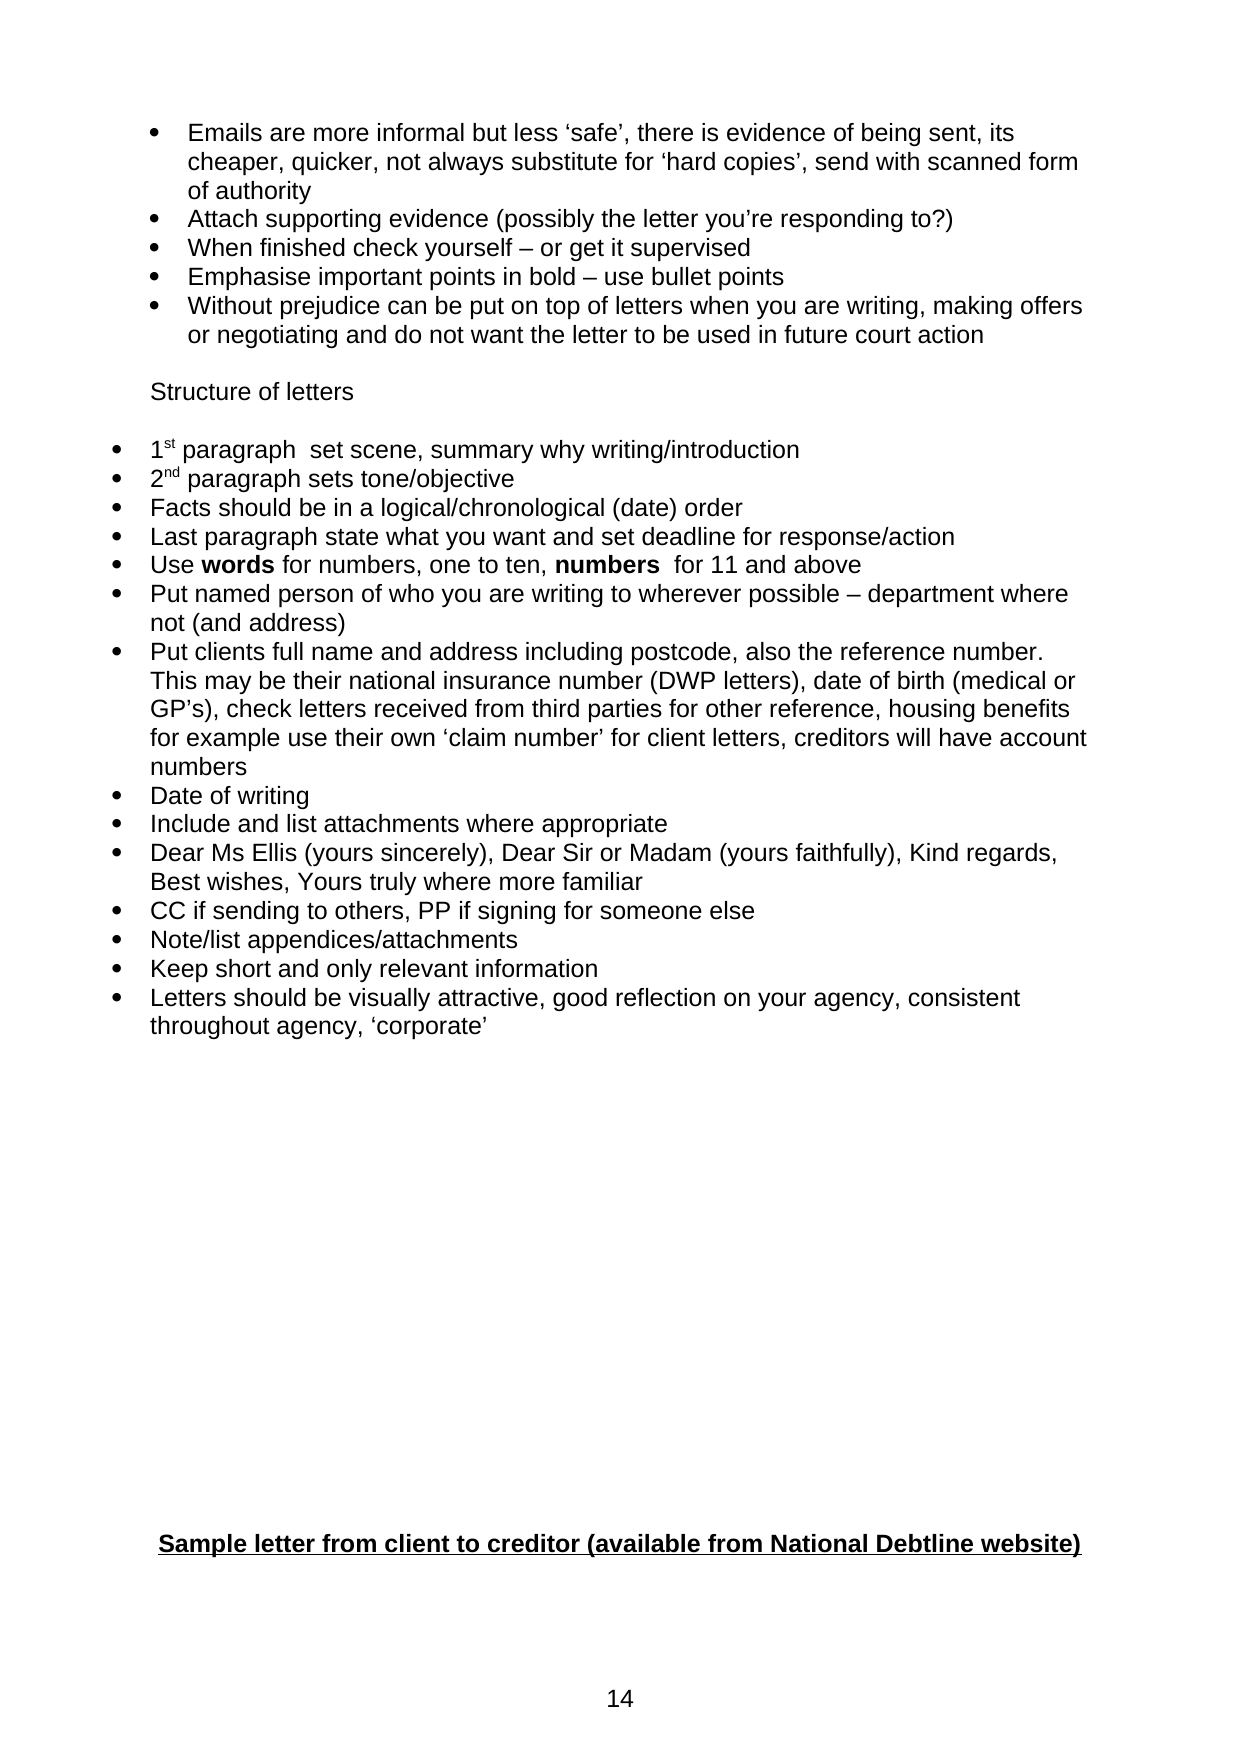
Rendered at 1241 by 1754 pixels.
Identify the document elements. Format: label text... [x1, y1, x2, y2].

list Use words for numbers, one to ten, numbers for 11 and above [112, 550, 1090, 579]
text Sample letter from client to creditor (available from National Debtline website) [150, 1529, 1090, 1558]
list Without prejudice can be put on top of letters when you are writing, making offers or negotiating and do not want the letter to be used in future court action [150, 291, 1090, 349]
list CC if sending to others, PP if signing for someone else [112, 896, 1090, 925]
list 2nd paragraph sets tone/objective [112, 464, 1090, 493]
list Include and list attachments where appropriate [112, 809, 1090, 838]
list Facts should be in a logical/chronological (date) order [112, 493, 1090, 521]
list Put clients full name and address including postcode, also the reference number. This may be their national insurance number (DWP letters), date of birth (medical or GP’s), check letters received from third parties for other reference, housing benefits for example use their own ‘claim number’ for client letters, creditors will have account numbers [112, 637, 1090, 781]
list Attach supporting evidence (possibly the letter you’re responding to?) [150, 204, 1090, 233]
list Emails are more informal but less ‘safe’, there is evidence of being sent, its cheaper, quicker, not always substitute for ‘hard copies’, send with scanned form of authority [150, 118, 1090, 204]
list 1st paragraph set scene, summary why writing/introduction [112, 435, 1090, 464]
list Put named person of who you are writing to wherever possible – department where not (and address) [112, 579, 1090, 637]
list Note/list appendices/attachments [112, 925, 1090, 954]
list Dear Ms Ellis (yours sincerely), Dear Sir or Madam (yours faithfully), Kind regards, Best wishes, Yours truly where more familiar [112, 838, 1090, 896]
list Letters should be visually attractive, good reflection on your agency, consistent throughout agency, ‘corporate’ [112, 982, 1090, 1040]
text Structure of letters [150, 377, 1090, 406]
list Keep short and only relevant information [112, 954, 1090, 982]
list Date of writing [112, 781, 1090, 809]
list Emphasise important points in bold – use bullet points [150, 262, 1090, 291]
list When finished check yourself – or get it supervised [150, 233, 1090, 262]
list Last paragraph state what you want and set deadline for response/action [112, 521, 1090, 550]
